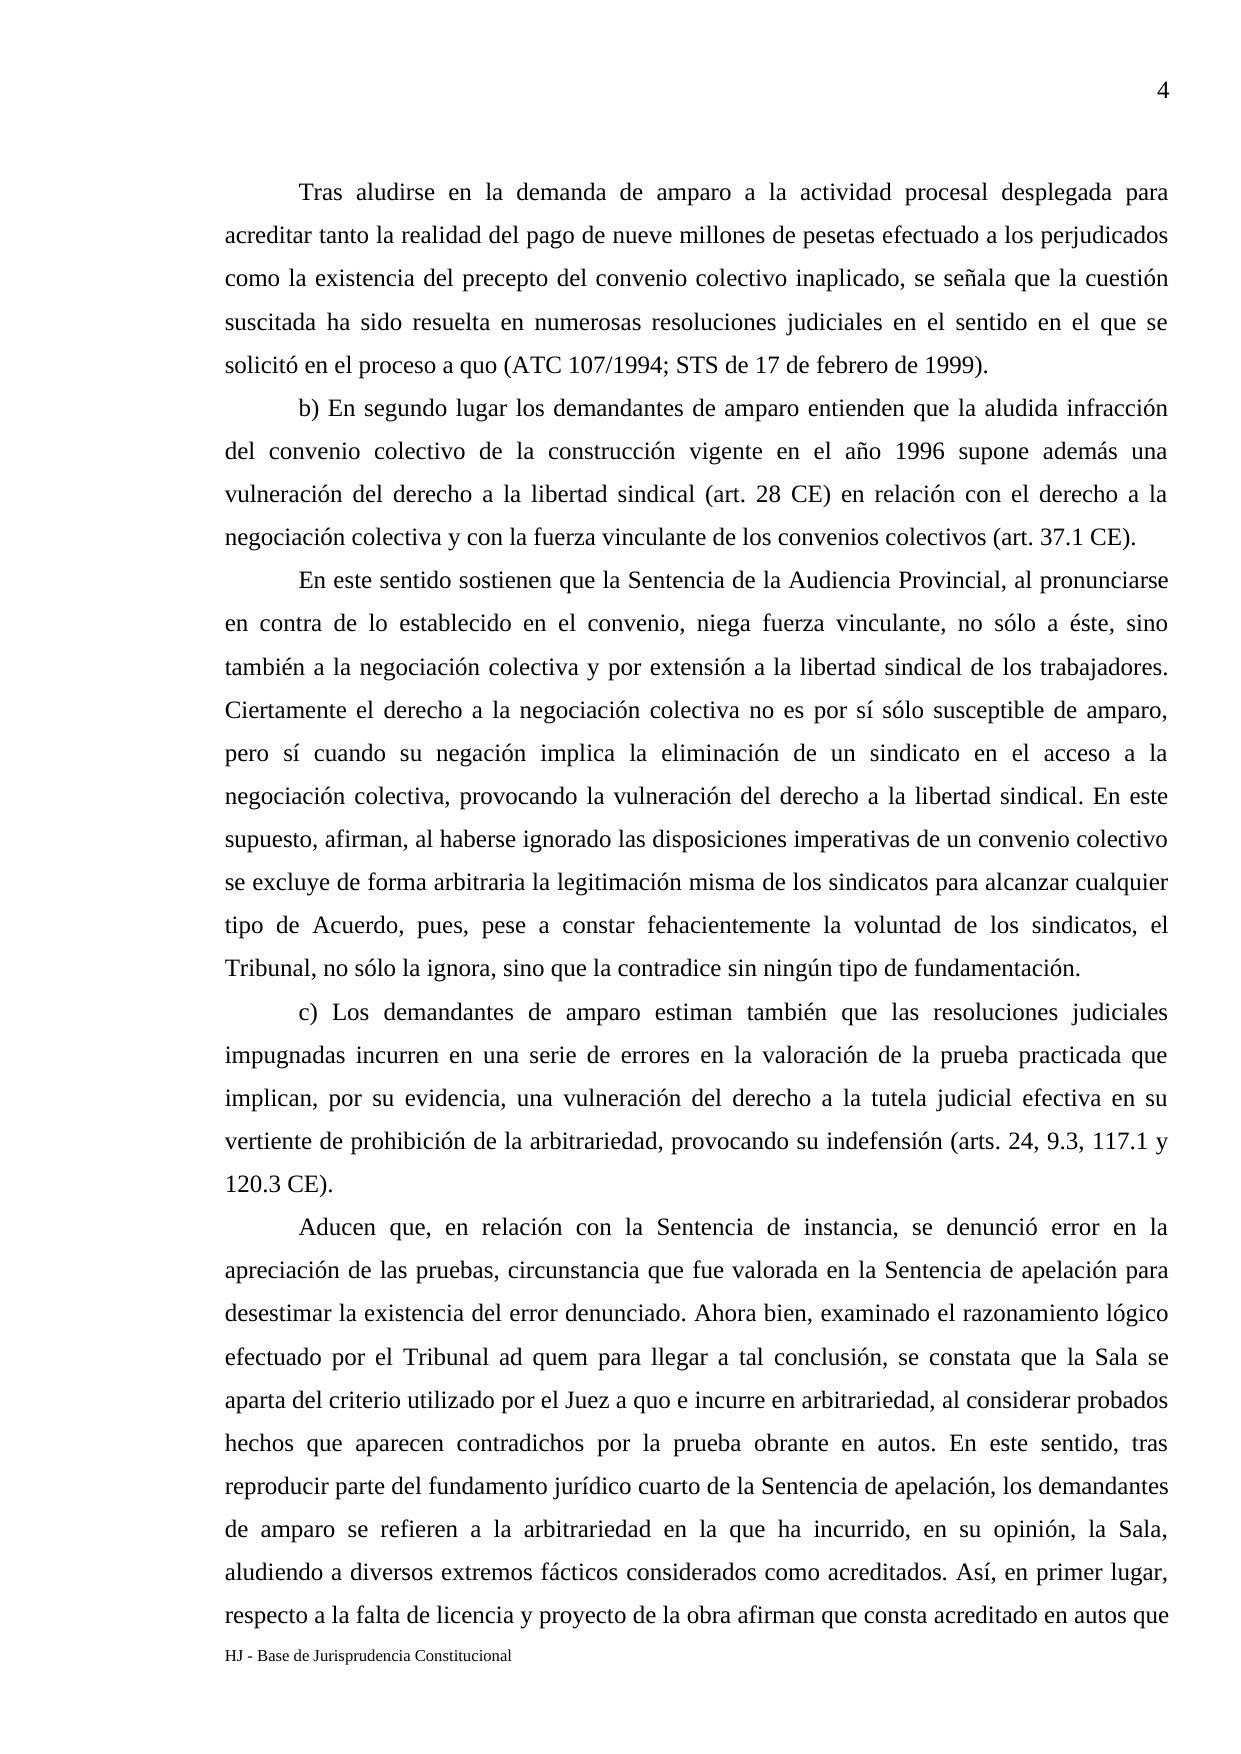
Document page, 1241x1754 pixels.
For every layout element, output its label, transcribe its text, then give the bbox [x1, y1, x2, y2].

text En este sentido sostienen que la Sentencia de la Audiencia Provincial, al pronunciarse en contra de lo establecido en el convenio, niega fuerza vinculante, no sólo a éste, sino también a la negociación colectiva y por extensión a la libertad sindical de los trabajadores. Ciertamente el derecho a la negociación colectiva no es por sí sólo susceptible de amparo, pero sí cuando su negación implica la eliminación de un sindicato en el acceso a la negociación colectiva, provocando la vulneración del derecho a la libertad sindical. En este supuesto, afirman, al haberse ignorado las disposiciones imperativas de un convenio colectivo se excluye de forma arbitraria la legitimación misma de los sindicatos para alcanzar cualquier tipo de Acuerdo, pues, pese a constar fehacientemente la voluntad de los sindicatos, el Tribunal, no sólo la ignora, sino que la contradice sin ningún tipo de fundamentación. [224, 565, 1169, 982]
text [224, 1212, 1169, 1629]
text b) En segundo lugar los demandantes de amparo entienden que la aludida infracción del convenio colectivo de la construcción vigente en el año 1996 supone además una vulneración del derecho a la libertad sindical (art. 28 CE) en relación con el derecho a la negociación colectiva y con la fuerza vinculante de los convenios colectivos (art. 37.1 CE). [224, 393, 1169, 551]
text Tras aludirse en la demanda de amparo a la actividad procesal desplegada para acreditar tanto la realidad del pago de nueve millones de pesetas efectuado a los perjudicados como la existencia del precepto del convenio colectivo inaplicado, se señala que la cuestión suscitada ha sido resuelta en numerosas resoluciones judiciales en el sentido en el que se solicitó en el proceso a quo (ATC 107/1994; STS de 17 de febrero de 1999). [224, 177, 1169, 378]
text c) Los demandantes de amparo estiman también que las resoluciones judiciales impugnadas incurren en una serie de errores en la valoración de la prueba practicada que implican, por su evidencia, una vulneración del derecho a la tutela judicial efectiva en su vertiente de prohibición de la arbitrariedad, provocando su indefensión (arts. 24, 9.3, 117.1 y 120.3 CE). [224, 997, 1169, 1198]
